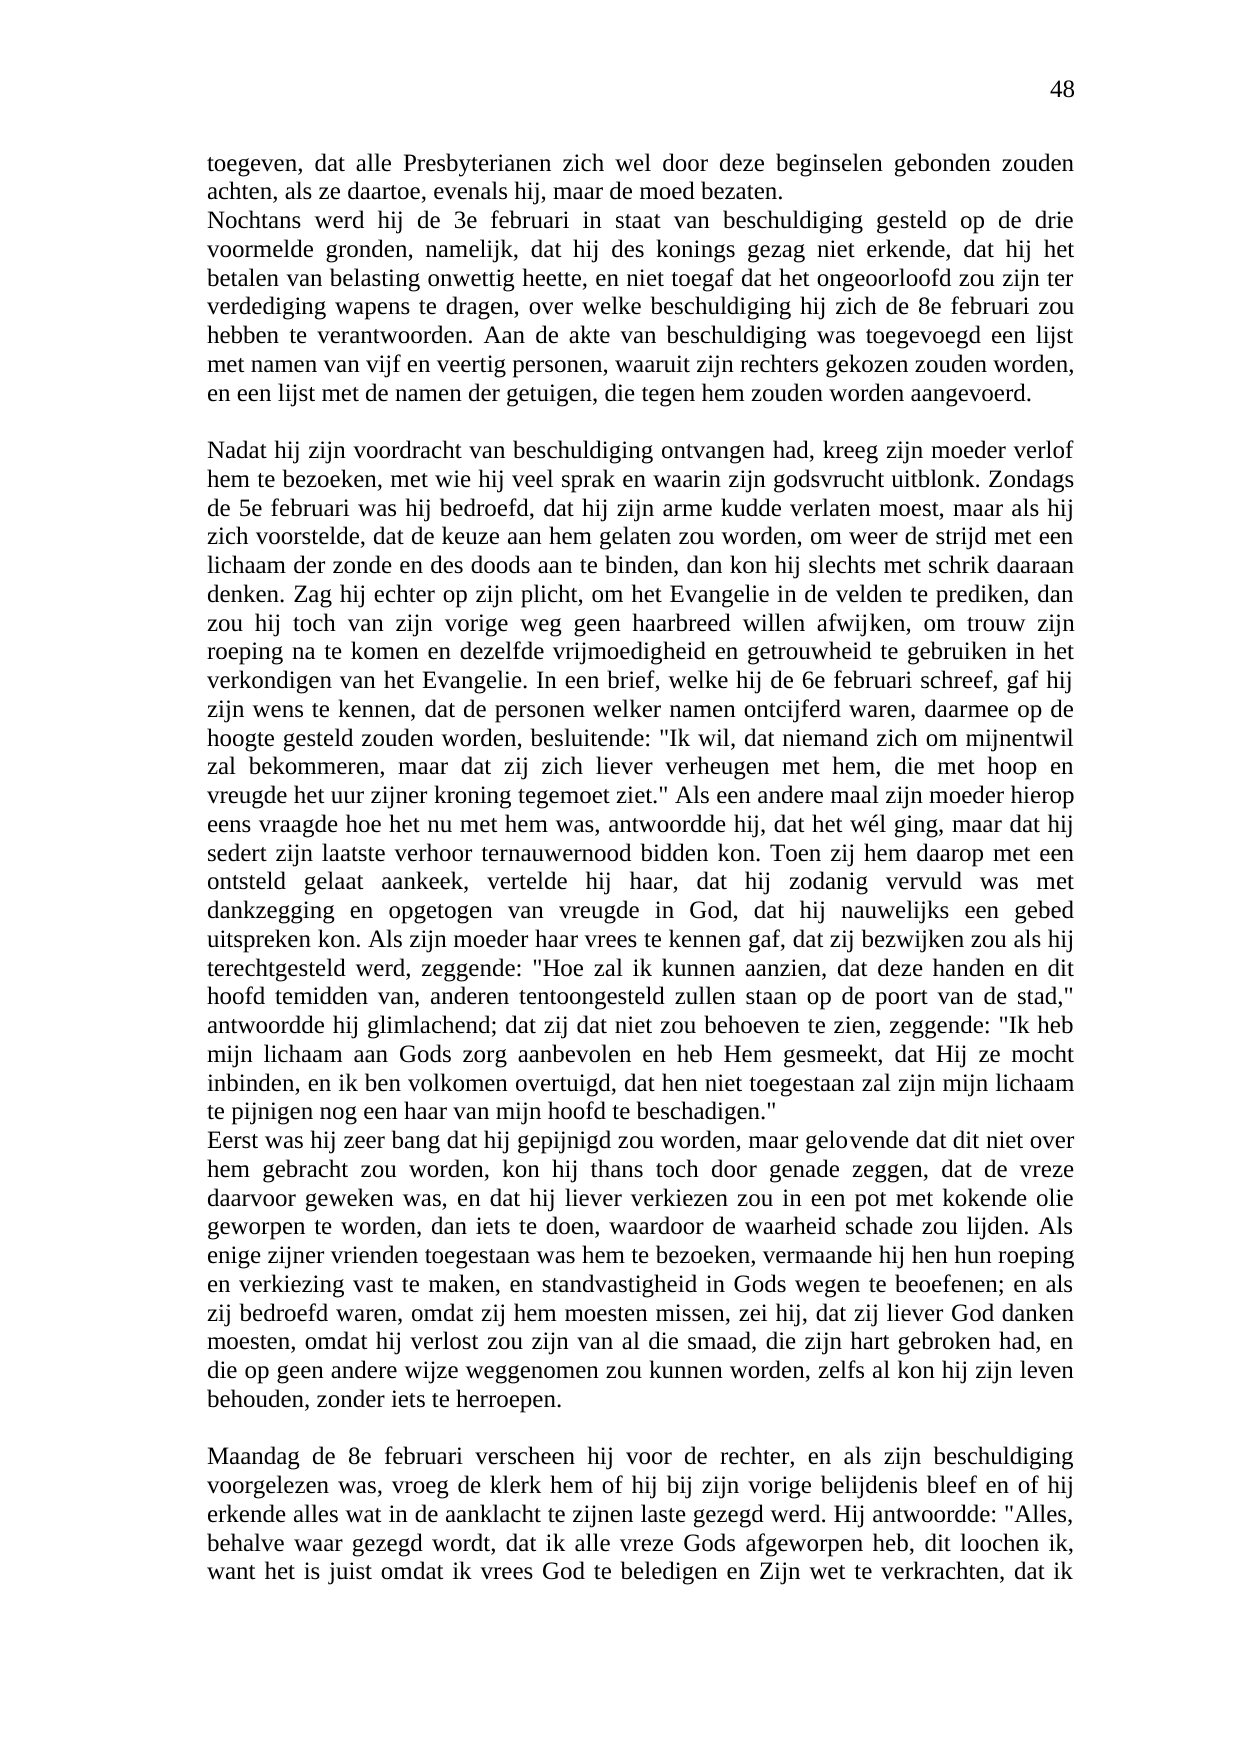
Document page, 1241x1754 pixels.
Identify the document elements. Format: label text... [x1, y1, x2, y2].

text Eerst was hij zeer bang dat hij gepijnigd zou worden, maar gelovende dat dit niet over hem gebracht zou worden, kon hij thans toch door genade zeggen, dat de vreze daarvoor geweken was, en dat hij liever verkiezen zou in een pot met kokende olie geworpen te worden, dan iets te doen, waardoor de waarheid schade zou lijden. Als enige zijner vrienden toegestaan was hem te bezoeken, vermaande hij hen hun roeping en verkiezing vast te maken, en standvastigheid in Gods wegen te beoefenen; en als zij bedroefd waren, omdat zij hem moesten missen, zei hij, dat zij liever God danken moesten, omdat hij verlost zou zijn van al die smaad, die zijn hart gebroken had, en die op geen andere wijze weggenomen zou kunnen worden, zelfs al kon hij zijn leven behouden, zonder iets te herroepen. [207, 1125, 1075, 1413]
text Nadat hij zijn voordracht van beschuldiging ontvangen had, kreeg zijn moeder verlof hem te bezoeken, met wie hij veel sprak en waarin zijn godsvrucht uitblonk. Zondags de 5e februari was hij bedroefd, dat hij zijn arme kudde verlaten moest, maar als hij zich voorstelde, dat de keuze aan hem gelaten zou worden, om weer de strijd met een lichaam der zonde en des doods aan te binden, dan kon hij slechts met schrik daaraan denken. Zag hij echter op zijn plicht, om het Evangelie in de velden te prediken, dan zou hij toch van zijn vorige weg geen haarbreed willen afwijken, om trouw zijn roeping na te komen en dezelfde vrijmoedigheid en getrouwheid te gebruiken in het verkondigen van het Evangelie. In een brief, welke hij de 6e februari schreef, gaf hij zijn wens te kennen, dat de personen welker namen ontcijferd waren, daarmee op de hoogte gesteld zouden worden, besluitende: "Ik wil, dat niemand zich om mijnentwil zal bekommeren, maar dat zij zich liever verheugen met hem, die met hoop en vreugde het uur zijner kroning tegemoet ziet." Als een andere maal zijn moeder hierop eens vraagde hoe het nu met hem was, antwoordde hij, dat het wél ging, maar dat hij sedert zijn laatste verhoor ternauwernood bidden kon. Toen zij hem daarop met een ontsteld gelaat aankeek, vertelde hij haar, dat hij zodanig vervuld was met dankzegging en opgetogen van vreugde in God, dat hij nauwelijks een gebed uitspreken kon. Als zijn moeder haar vrees te kennen gaf, dat zij bezwijken zou als hij terechtgesteld werd, zeggende: "Hoe zal ik kunnen aanzien, dat deze handen en dit hoofd temidden van, anderen tentoongesteld zullen staan op de poort van de stad," antwoordde hij glimlachend; dat zij dat niet zou behoeven te zien, zeggende: "Ik heb mijn lichaam aan Gods zorg aanbevolen en heb Hem gesmeekt, dat Hij ze mocht inbinden, en ik ben volkomen overtuigd, dat hen niet toegestaan zal zijn mijn lichaam te pijnigen nog een haar van mijn hoofd te beschadigen." [207, 435, 1075, 1125]
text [207, 148, 1075, 205]
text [207, 1441, 1075, 1585]
text Nochtans werd hij de 3e februari in staat van beschuldiging gesteld op de drie voormelde gronden, namelijk, dat hij des konings gezag niet erkende, dat hij het betalen van belasting onwettig heette, en niet toegaf dat het ongeoorloofd zou zijn ter verdediging wapens te dragen, over welke beschuldiging hij zich de 8e februari zou hebben te verantwoorden. Aan de akte van beschuldiging was toegevoegd een lijst met namen van vijf en veertig personen, waaruit zijn rechters gekozen zouden worden, en een lijst met de namen der getuigen, die tegen hem zouden worden aangevoerd. [207, 205, 1075, 406]
